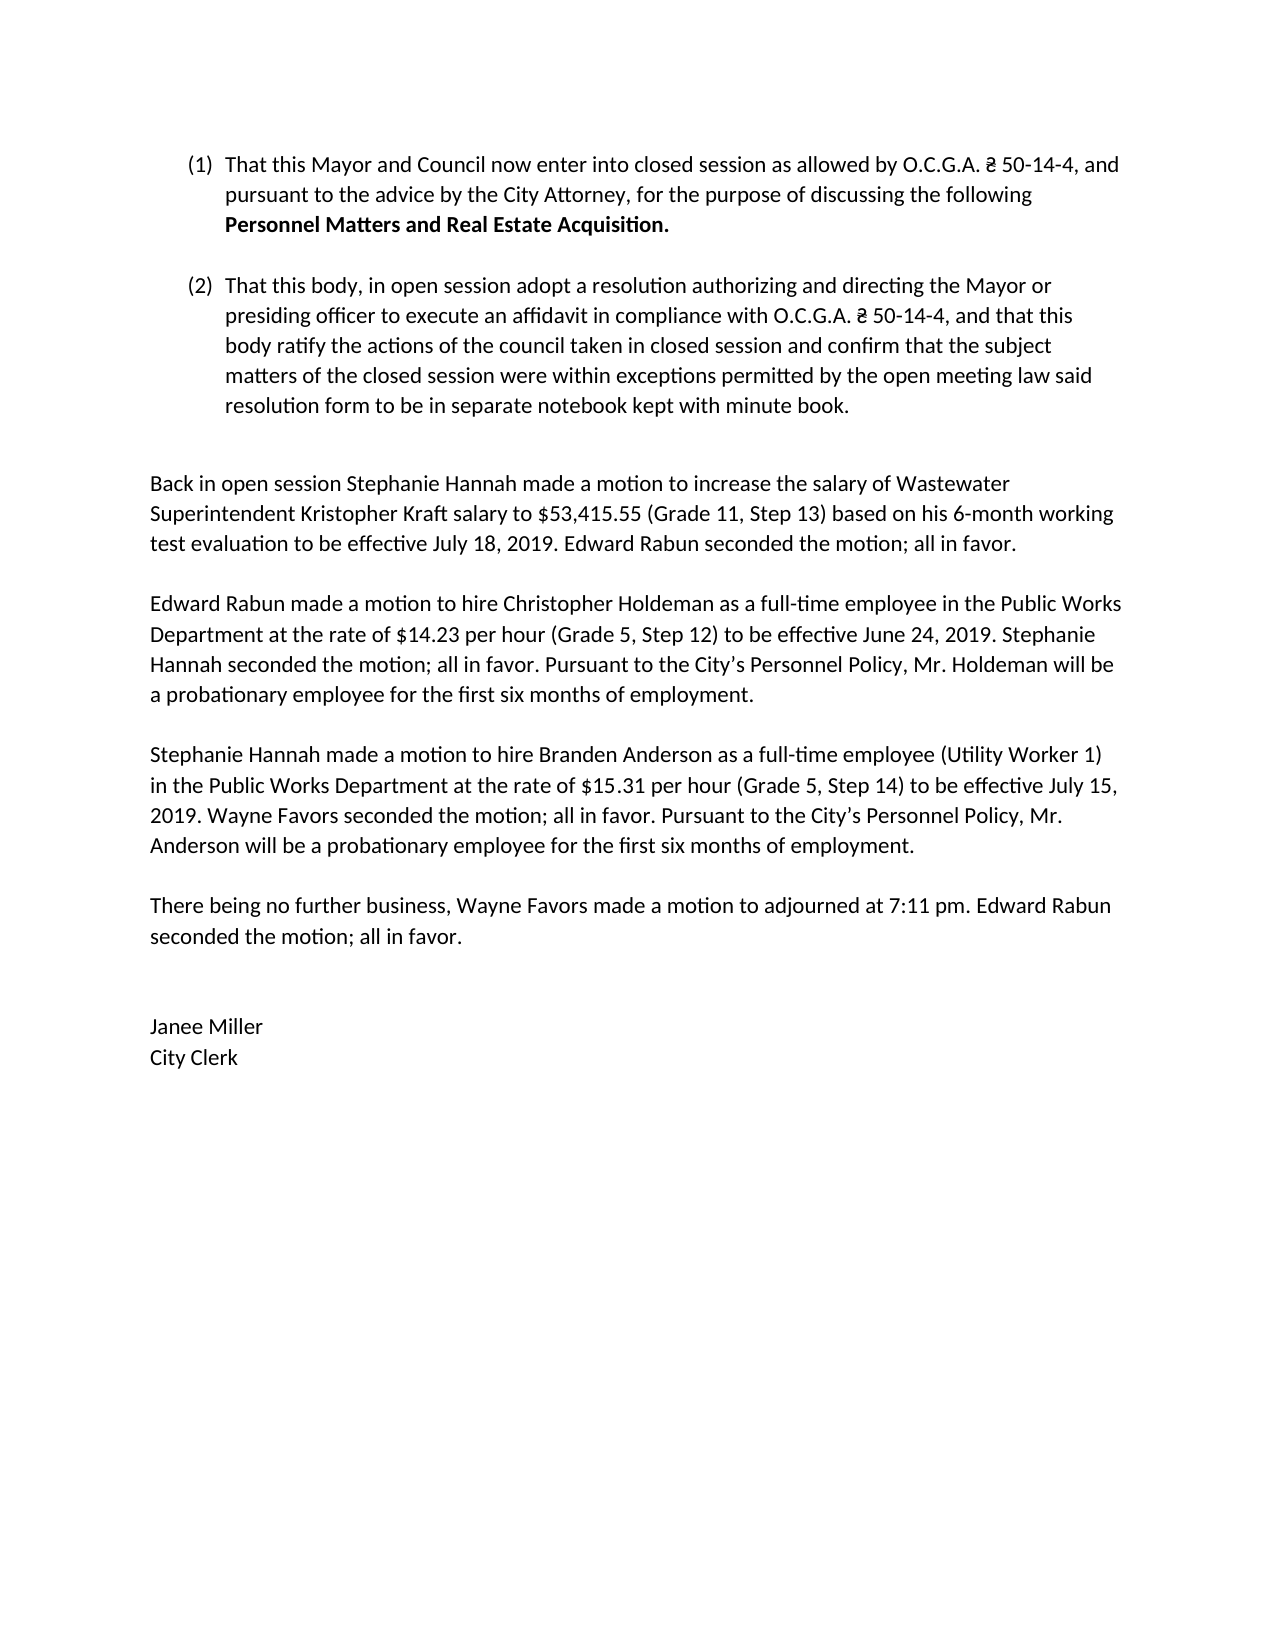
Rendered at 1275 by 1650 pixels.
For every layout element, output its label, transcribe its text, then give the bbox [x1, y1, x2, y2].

text Stephanie Hannah made a motion to hire Branden Anderson as a full-time employee (Utility Worker 1) in the Public Works Department at the rate of $15.31 per hour (Grade 5, Step 14) to be effective July 15, 2019. Wayne Favors seconded the motion; all in favor. Pursuant to the City’s Personnel Policy, Mr. Anderson will be a probationary employee for the first six months of employment. [150, 741, 1125, 859]
text There being no further business, Wayne Favors made a motion to adjourned at 7:11 pm. Edward Rabun seconded the motion; all in favor. [150, 892, 1125, 950]
text City Clerk [150, 1043, 1125, 1071]
text Edward Rabun made a motion to hire Christopher Holdeman as a full-time employee in the Public Works Department at the rate of $14.23 per hour (Grade 5, Step 12) to be effective June 24, 2019. Stephanie Hannah seconded the motion; all in favor. Pursuant to the City’s Personnel Policy, Mr. Holdeman will be a probationary employee for the first six months of employment. [150, 589, 1125, 708]
text Back in open session Stephanie Hannah made a motion to increase the salary of Wastewater Superintendent Kristopher Kraft salary to $53,415.55 (Grade 11, Step 13) based on his 6-month working test evaluation to be effective July 18, 2019. Edward Rabun seconded the motion; all in favor. [150, 469, 1125, 557]
text Janee Miller [150, 1012, 1125, 1041]
list That this Mayor and Council now enter into closed session as allowed by O.C.G.A. ₴ 50-14-4, and pursuant to the advice by the City Attorney, for the purpose of discussing the following Personnel Matters and Real Estate Acquisition. [187, 150, 1125, 238]
list That this body, in open session adopt a resolution authorizing and directing the Mayor or presiding officer to execute an affidavit in compliance with O.C.G.A. ₴ 50-14-4, and that this body ratify the actions of the council taken in closed session and confirm that the subject matters of the closed session were within exceptions permitted by the open meeting law said resolution form to be in separate notebook kept with minute book. [187, 271, 1125, 420]
